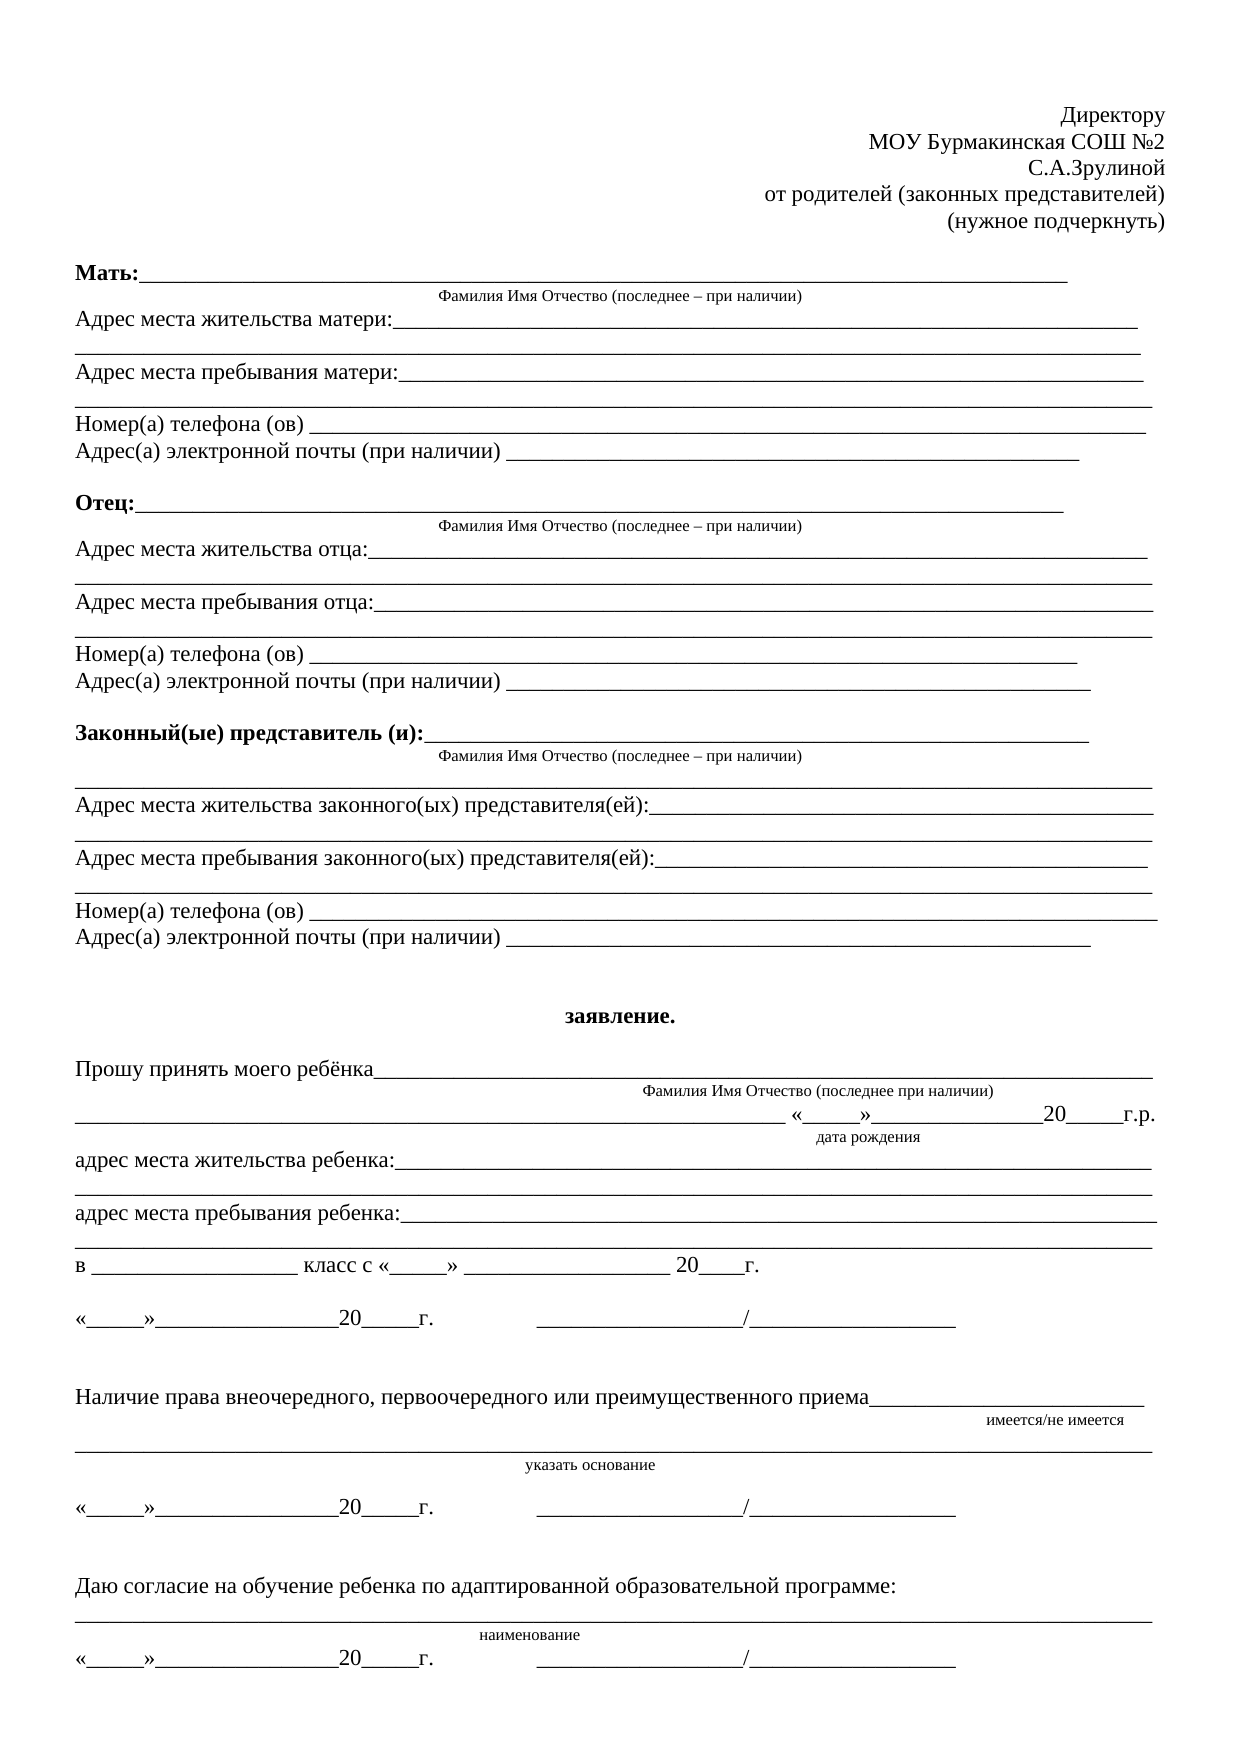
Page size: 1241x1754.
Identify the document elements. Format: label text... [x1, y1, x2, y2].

text заявление. [75, 1002, 1165, 1028]
text «_____»________________20_____г. __________________/__________________ [75, 1493, 1165, 1520]
text от родителей (законных представителей) [75, 180, 1165, 207]
text (нужное подчеркнуть) [75, 207, 1165, 233]
text ______________________________________________________________________________________________ [75, 1429, 1165, 1455]
text «_____»________________20_____г. __________________/__________________ [75, 1304, 1165, 1330]
text Адрес места жительства матери:_________________________________________________________________ _____________________________________________________________________________________________ Адрес места пребывания матери:_________________________________________________________________ ______________________________________________________________________________________________Номер(а) телефона (ов) _________________________________________________________________________ [75, 305, 1165, 437]
text имеется/не имеется [75, 1409, 1165, 1429]
text Адрес(а) электронной почты (при наличии) ___________________________________________________ [75, 923, 1165, 949]
text дата рождения [75, 1127, 1165, 1146]
text МОУ Бурмакинская СОШ №2 [75, 128, 1165, 154]
text Мать:_________________________________________________________________________________ [75, 259, 1165, 286]
text «_____»________________20_____г. __________________/__________________ [75, 1644, 1165, 1671]
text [75, 1599, 1165, 1625]
text Наличие права внеочередного, первоочередного или преимущественного приема________________________ [75, 1383, 1165, 1409]
text наименование [75, 1625, 1165, 1644]
text адрес места жительства ребенка:__________________________________________________________________ ______________________________________________________________________________________________ адрес места пребывания ребенка:__________________________________________________________________ ______________________________________________________________________________________________ [75, 1146, 1165, 1251]
text Даю согласие на обучение ребенка по адаптированной образовательной программе: [75, 1572, 1165, 1599]
text указать основание [75, 1455, 1165, 1474]
text в __________________ класс с «_____» __________________ 20____г. [75, 1251, 1165, 1278]
text Фамилия Имя Отчество (последнее – при наличии) [75, 746, 1165, 765]
text Законный(ые) представитель (и):__________________________________________________________ [75, 719, 1165, 746]
text Фамилия Имя Отчество (последнее при наличии) [75, 1081, 1165, 1100]
text Адрес(а) электронной почты (при наличии) __________________________________________________ [75, 437, 1165, 463]
text С.А.Зрулиной [75, 154, 1165, 180]
text Фамилия Имя Отчество (последнее – при наличии) [75, 516, 1165, 535]
text Адрес места жительства отца:____________________________________________________________________ ______________________________________________________________________________________________ Адрес места пребывания отца:____________________________________________________________________ ______________________________________________________________________________________________Номер(а) телефона (ов) ___________________________________________________________________ [75, 535, 1165, 667]
text Адрес(а) электронной почты (при наличии) ___________________________________________________ [75, 667, 1165, 693]
text Отец:_________________________________________________________________________________ [75, 489, 1165, 516]
text Директору [75, 101, 1165, 128]
text Прошу принять моего ребёнка____________________________________________________________________ [75, 1055, 1165, 1081]
text ______________________________________________________________ «_____»_______________20_____г.р. [75, 1100, 1165, 1127]
text Фамилия Имя Отчество (последнее – при наличии) [75, 286, 1165, 305]
text ______________________________________________________________________________________________Адрес места жительства законного(ых) представителя(ей):____________________________________________ ______________________________________________________________________________________________ Адрес места пребывания законного(ых) представителя(ей):___________________________________________ ______________________________________________________________________________________________ Номер(а) телефона (ов) __________________________________________________________________________ [75, 765, 1165, 923]
